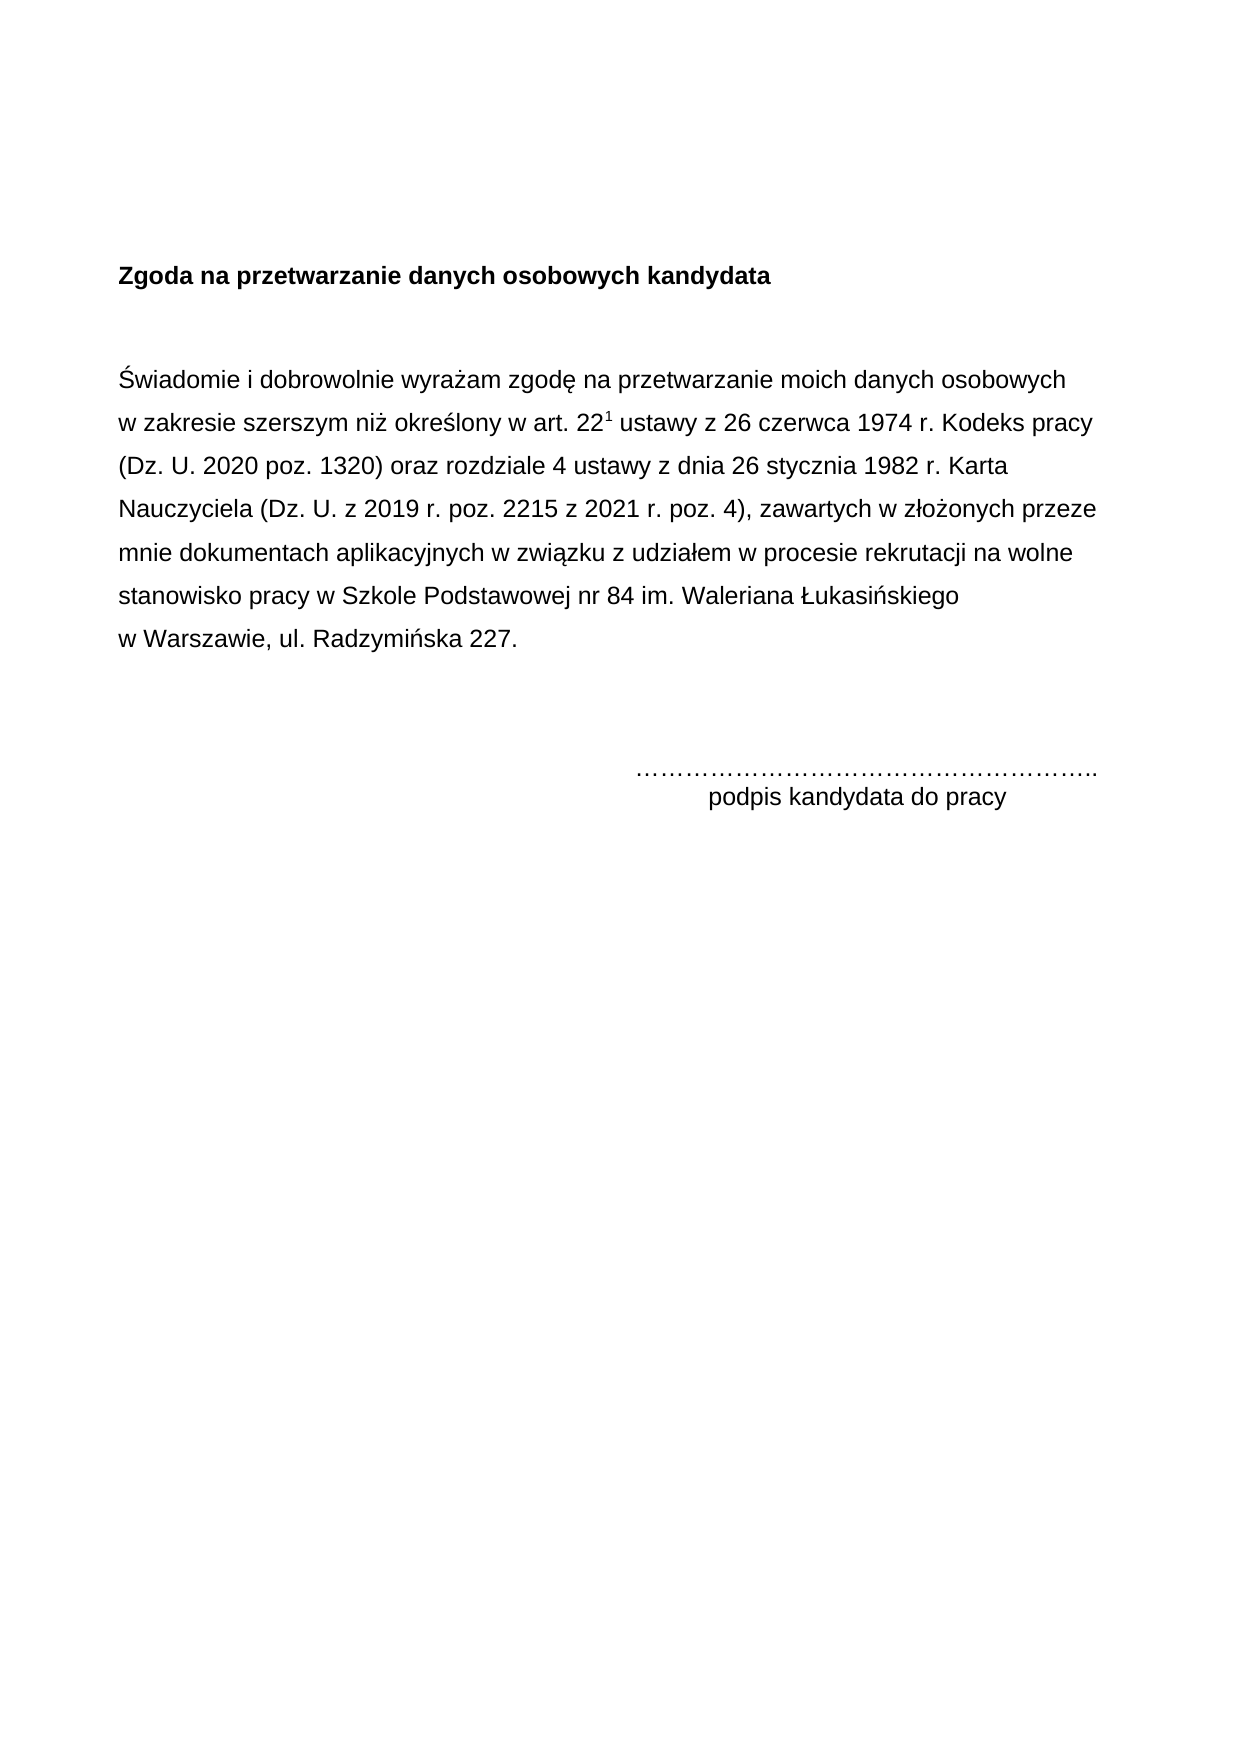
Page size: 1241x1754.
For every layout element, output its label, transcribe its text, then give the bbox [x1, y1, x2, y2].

subtitle Zgoda na przetwarzanie danych osobowych kandydata [118, 261, 1122, 290]
text podpis kandydata do pracy [125, 782, 1122, 811]
text ……………………………………………….. [125, 753, 1122, 782]
text Świadomie i dobrowolnie wyrażam zgodę na przetwarzanie moich danych osobowych w zakresie szerszym niż określony w art. 221 ustawy z 26 czerwca 1974 r. Kodeks pracy (Dz. U. 2020 poz. 1320) oraz rozdziale 4 ustawy z dnia 26 stycznia 1982 r. Karta Nauczyciela (Dz. U. z 2019 r. poz. 2215 z 2021 r. poz. 4), zawartych w złożonych przeze mnie dokumentach aplikacyjnych w związku z udziałem w procesie rekrutacji na wolne stanowisko pracy w Szkole Podstawowej nr 84 im. Waleriana Łukasińskiego w Warszawie, ul. Radzymińska 227. [118, 365, 1122, 652]
